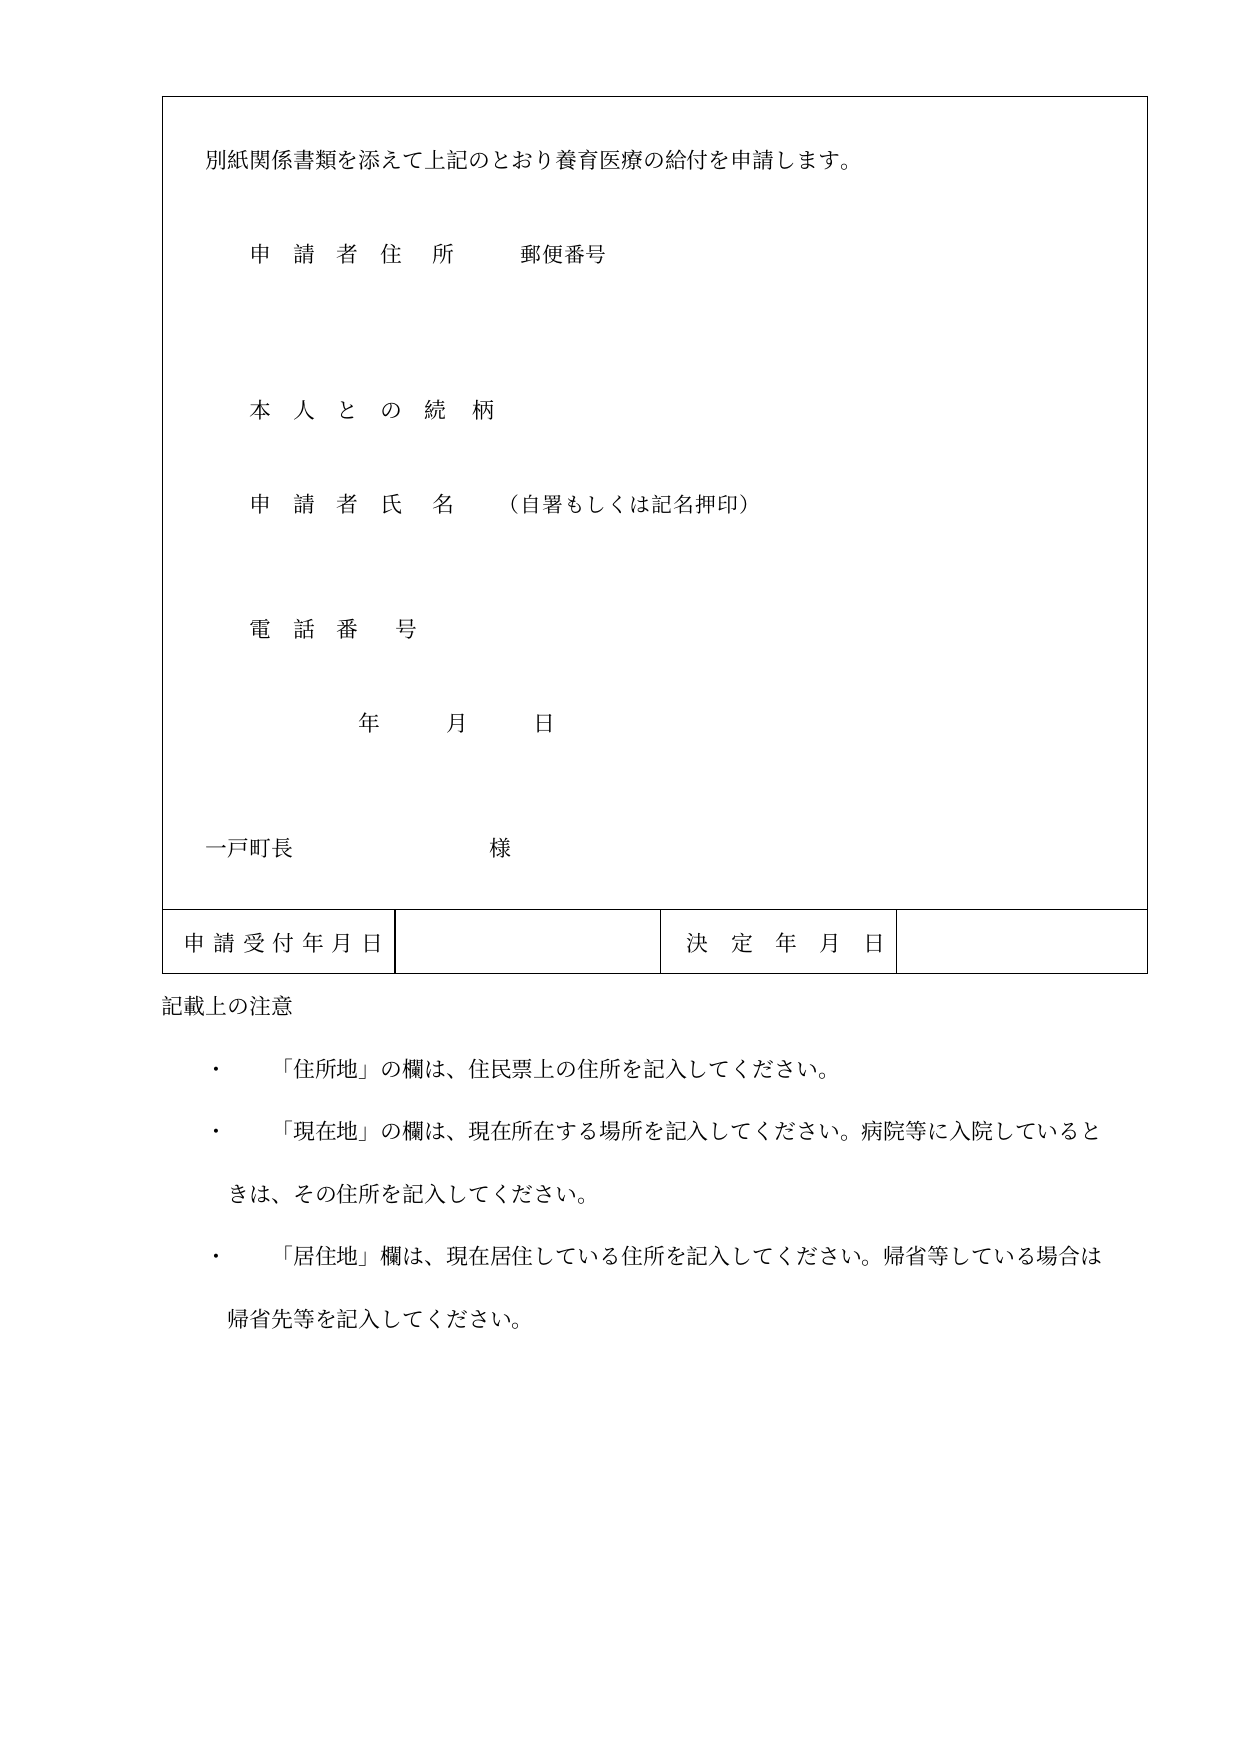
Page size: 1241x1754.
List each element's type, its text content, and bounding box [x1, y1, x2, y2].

table_cell 決定年月日 [661, 910, 896, 973]
table_cell 別紙関係書類を添えて上記のとおり養育医療の給付を申請します。 申請者住所 郵便番号 本人との続柄 申請者氏名 （自署もしくは記名押印） 電話番号 年 月 日 一戸町長 様 [163, 97, 1147, 909]
list 「住所地」の欄は、住民票上の住所を記入してください。 [183, 1036, 1102, 1099]
list 「現在地」の欄は、現在所在する場所を記入してください。病院等に入院しているときは、その住所を記入してください。 [183, 1099, 1102, 1224]
list 「居住地」欄は、現在居住している住所を記入してください。帰省等している場合は帰省先等を記入してください。 [183, 1224, 1102, 1349]
table_cell [897, 910, 1147, 973]
table_cell [396, 910, 660, 973]
table_cell 申請受付年月日 [163, 910, 394, 973]
text 記載上の注意 [162, 974, 1102, 1036]
